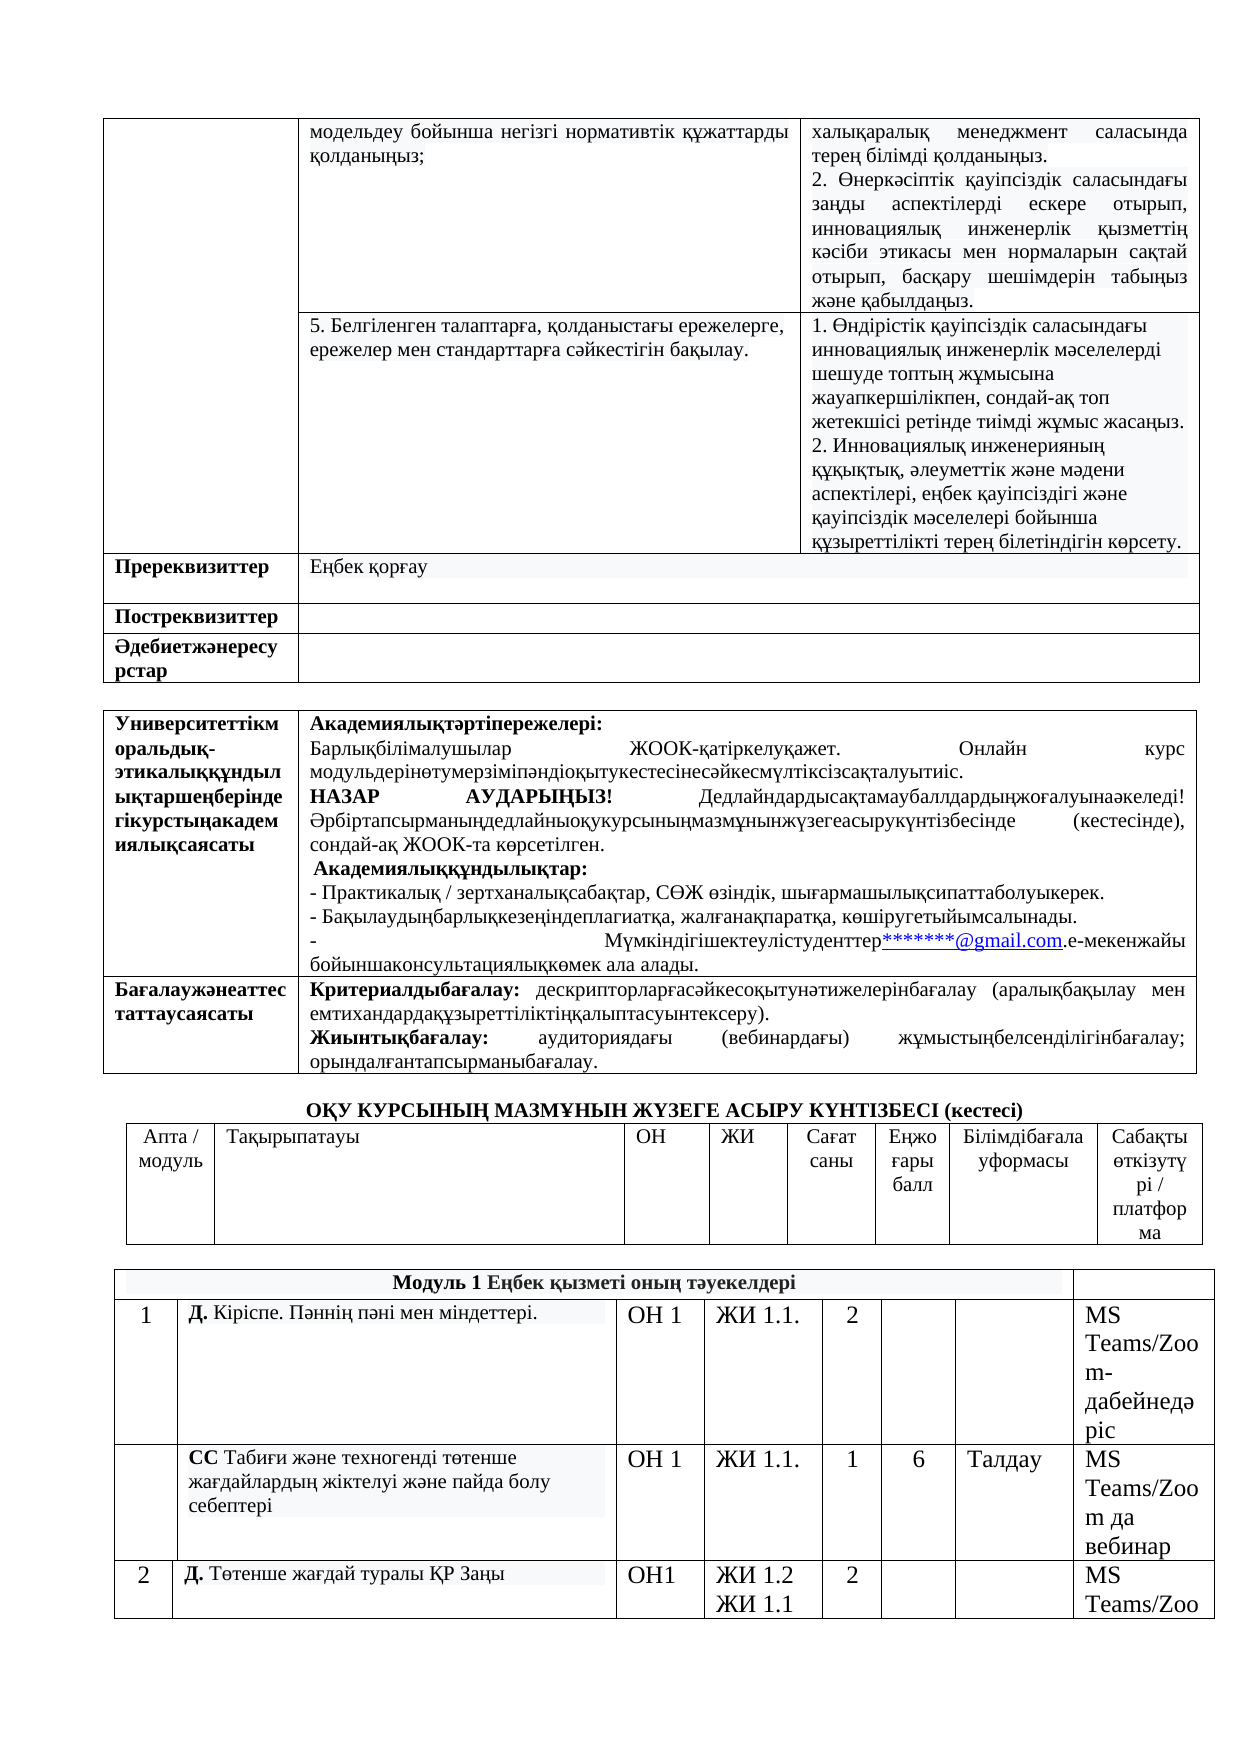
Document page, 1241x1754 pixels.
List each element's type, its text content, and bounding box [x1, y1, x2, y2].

table_cell ЖИ 1.1. [705, 1300, 822, 1443]
table_cell СС Табиғи және техногенді төтенше жағдайлардың жіктелуі және пайда болу себептері [178, 1445, 616, 1559]
table_cell ЖИ 1.2 ЖИ 1.1 [705, 1561, 822, 1618]
table_cell [882, 1561, 955, 1618]
table_cell 2 [823, 1300, 881, 1443]
table_header Академиялықтәртіпережелері: Барлықбілімалушылар ЖООК-қатіркелуқажет. Онлайн курс модульдерінөтумерзіміпәндіоқытукестесінесәйкесмүлтіксізсақталуытиіс. НАЗАР АУДАРЫҢЫЗ! Дедлайндардысақтамаубаллдардыңжоғалуынаәкеледі! Әрбіртапсырманыңдедлайныоқукурсыныңмазмұнынжүзегеасырукүнтізбесінде (кестесінде), сондай-ақ ЖООК-та көрсетілген. Академиялыққұндылықтар: - Практикалық / зертханалықсабақтар, СӨЖ өзіндік, шығармашылықсипаттаболуыкерек. - Бақылаудыңбарлықкезеңіндеплагиатқа, жалғанақпаратқа, көшіругетыйымсалынады. - Мүмкіндігішектеулістуденттер*******@gmail.com.е-мекенжайы бойыншаконсультациялықкөмек ала алады. [299, 711, 1196, 976]
table_cell ОН 1 [617, 1445, 704, 1559]
table_cell [882, 1300, 955, 1443]
table_cell Әдебиетжәнересурстар [104, 634, 298, 682]
table_cell 1 [823, 1445, 881, 1559]
table_header Сабақтыөткізутүрі / платформа [1098, 1124, 1202, 1244]
table_header Модуль 1 Еңбек қызметі оның тәуекелдері [115, 1270, 1073, 1299]
table_header Тақырыпатауы [215, 1124, 624, 1244]
table_cell 1 [115, 1300, 177, 1443]
table_header ЖИ [710, 1124, 787, 1244]
table_cell 5. Белгіленген талаптарға, қолданыстағы ережелерге, ережелер мен стандарттарға сәйкестігін бақылау. [299, 313, 800, 553]
table_cell [115, 1445, 177, 1559]
table_header Университеттікморальдық-этикалыққұндылықтаршеңберіндегікурстыңакадемиялықсаясаты [104, 711, 298, 976]
table_header Білімдібағалауформасы [950, 1124, 1097, 1244]
table_cell ОН 1 [617, 1300, 704, 1443]
table_cell Д. Кіріспе. Пәннің пәні мен міндеттері. [178, 1300, 616, 1443]
table_cell MS Teams/Zoom- дабейнедәріс [1074, 1300, 1214, 1443]
table_cell [299, 604, 1199, 632]
table_cell 4. Тәуекелдерді басқару, жүйелік талдау және модельдеу бойынша негізгі нормативтік құжаттарды қолданыңыз; [299, 119, 800, 312]
table_cell 2 [115, 1561, 172, 1618]
table_cell [956, 1561, 1073, 1618]
table_cell 2 [823, 1561, 881, 1618]
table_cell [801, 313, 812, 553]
table_cell ОН1 [617, 1561, 704, 1618]
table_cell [173, 1561, 616, 1618]
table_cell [1074, 1561, 1214, 1618]
table_header Сағат саны [788, 1124, 875, 1244]
table_cell Пререквизиттер [104, 554, 298, 602]
table_cell 6 [882, 1445, 955, 1559]
text ОҚУ КУРСЫНЫҢ МАЗМҰНЫН ЖҮЗЕГЕ АСЫРУ КҮНТІЗБЕСІ (кестесі) [177, 1098, 1152, 1122]
table_header Апта / модуль [127, 1124, 214, 1244]
table_header ОН [625, 1124, 709, 1244]
table_cell ЖИ 1.1. [705, 1445, 822, 1559]
table_cell Еңбек қорғау [299, 554, 1199, 602]
table_cell Талдау [956, 1445, 1073, 1559]
table_cell Критериалдыбағалау: дескрипторларғасәйкесоқытунәтижелерінбағалау (аралықбақылау мен емтихандардақұзыреттіліктіңқалыптасуынтексеру). Жиынтықбағалау: аудиториядағы (вебинардағы) жұмыстыңбелсенділігінбағалау; орындалғантапсырманыбағалау. [299, 977, 1196, 1073]
table_cell MS Teams/Zoom да вебинар [1074, 1445, 1214, 1559]
table_header [1074, 1270, 1214, 1299]
table_header Еңжоғары балл [876, 1124, 949, 1244]
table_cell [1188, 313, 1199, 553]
table_cell Бағалаужәнеаттестаттаусаясаты [104, 977, 298, 1073]
table_cell [299, 634, 1199, 682]
table_cell [956, 1300, 1073, 1443]
table_cell Постреквизиттер [104, 604, 298, 632]
